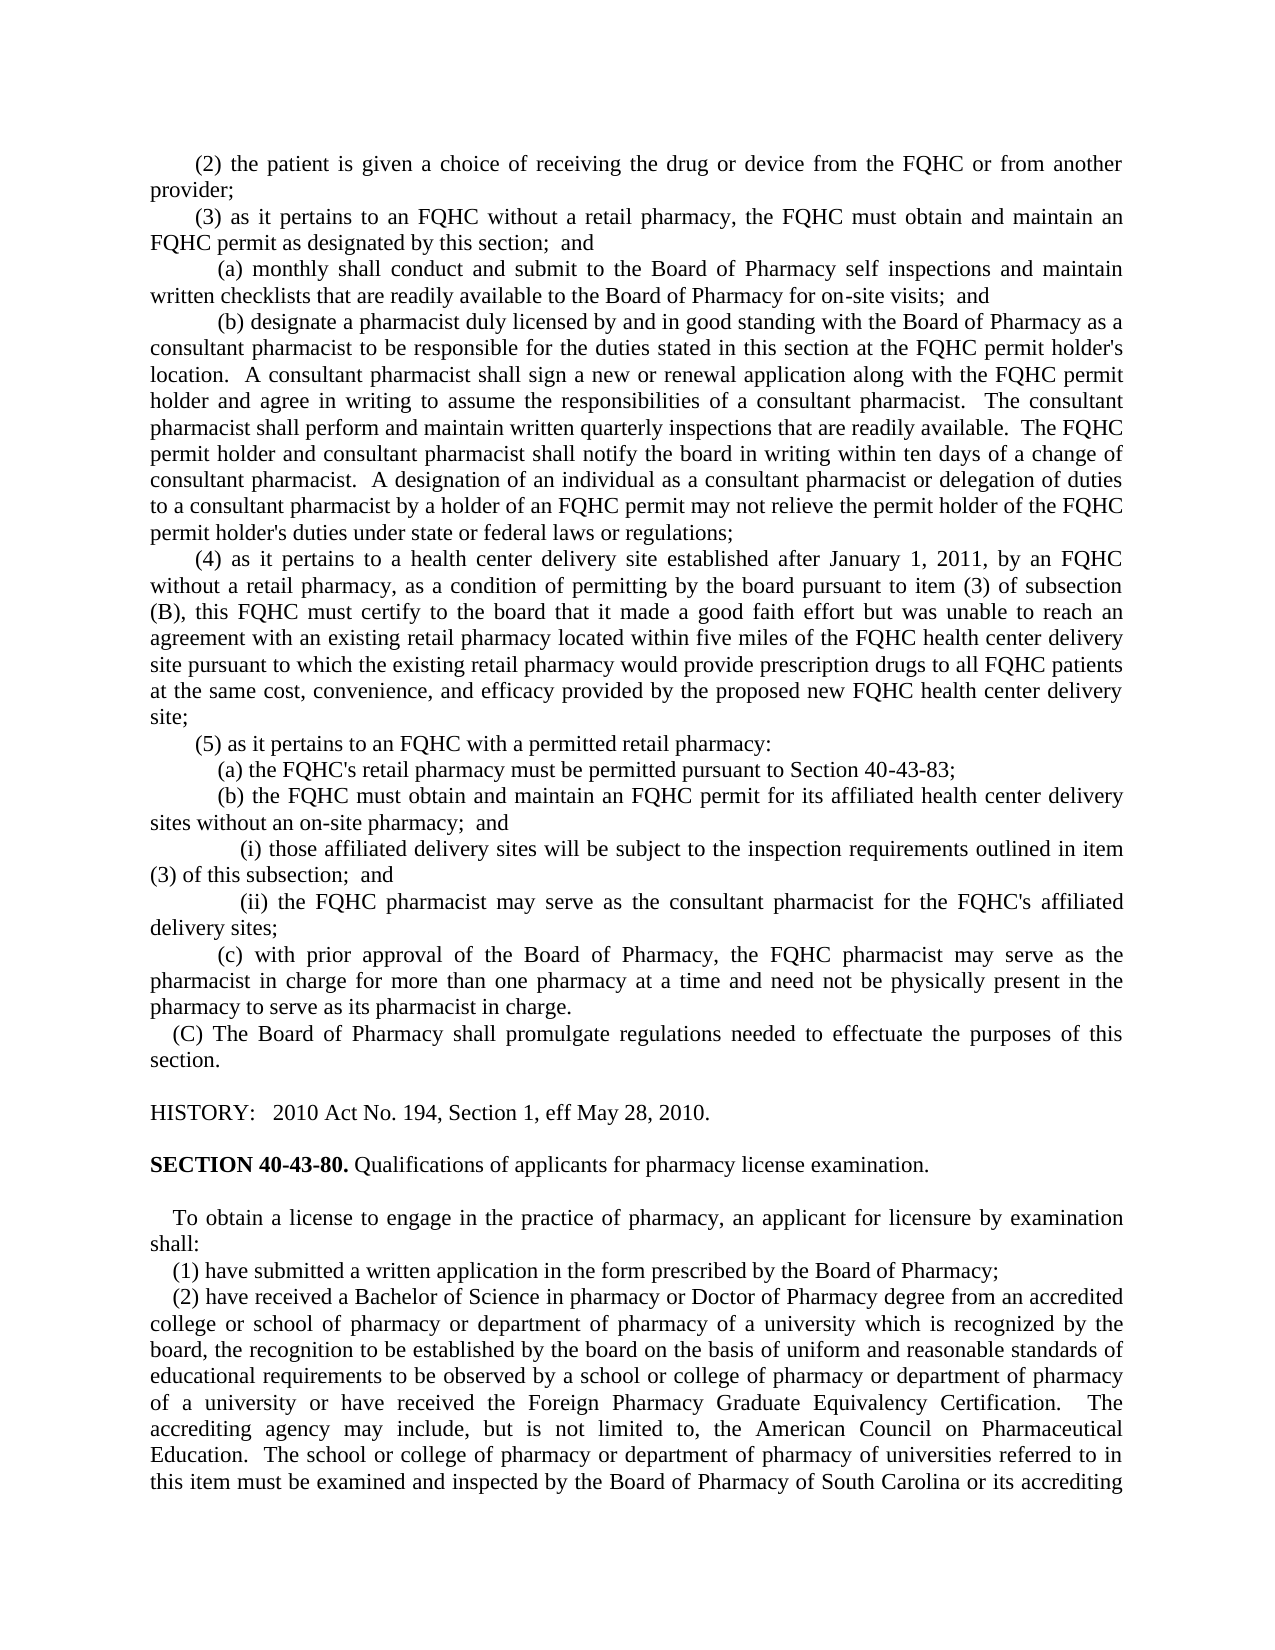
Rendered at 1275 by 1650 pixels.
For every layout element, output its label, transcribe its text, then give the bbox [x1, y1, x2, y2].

text (5) as it pertains to an FQHC with a permitted retail pharmacy: [150, 730, 1125, 756]
text (a) the FQHC's retail pharmacy must be permitted pursuant to Section 40-43-83; [150, 756, 1125, 782]
text SECTION 40-43-80. Qualifications of applicants for pharmacy license examination. [150, 1151, 1125, 1178]
text (ii) the FQHC pharmacist may serve as the consultant pharmacist for the FQHC's affiliated delivery sites; [150, 888, 1125, 941]
text HISTORY: 2010 Act No. 194, Section 1, eff May 28, 2010. [150, 1099, 1125, 1125]
text (2) the patient is given a choice of receiving the drug or device from the FQHC or from another provider; [150, 150, 1125, 203]
text (i) those affiliated delivery sites will be subject to the inspection requirements outlined in item (3) of this subsection; and [150, 835, 1125, 888]
text (a) monthly shall conduct and submit to the Board of Pharmacy self inspections and maintain written checklists that are readily available to the Board of Pharmacy for on-site visits; and [150, 255, 1125, 308]
text (b) the FQHC must obtain and maintain an FQHC permit for its affiliated health center delivery sites without an on-site pharmacy; and [150, 782, 1125, 835]
text To obtain a license to engage in the practice of pharmacy, an applicant for licensure by examination shall: [150, 1204, 1125, 1257]
text (c) with prior approval of the Board of Pharmacy, the FQHC pharmacist may serve as the pharmacist in charge for more than one pharmacy at a time and need not be physically present in the pharmacy to serve as its pharmacist in charge. [150, 941, 1125, 1020]
text (4) as it pertains to a health center delivery site established after January 1, 2011, by an FQHC without a retail pharmacy, as a condition of permitting by the board pursuant to item (3) of subsection (B), this FQHC must certify to the board that it made a good faith effort but was unable to reach an agreement with an existing retail pharmacy located within five miles of the FQHC health center delivery site pursuant to which the existing retail pharmacy would provide prescription drugs to all FQHC patients at the same cost, convenience, and efficacy provided by the proposed new FQHC health center delivery site; [150, 545, 1125, 730]
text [150, 1283, 1125, 1494]
text (C) The Board of Pharmacy shall promulgate regulations needed to effectuate the purposes of this section. [150, 1020, 1125, 1072]
text (1) have submitted a written application in the form prescribed by the Board of Pharmacy; [150, 1257, 1125, 1283]
text (b) designate a pharmacist duly licensed by and in good standing with the Board of Pharmacy as a consultant pharmacist to be responsible for the duties stated in this section at the FQHC permit holder's location. A consultant pharmacist shall sign a new or renewal application along with the FQHC permit holder and agree in writing to assume the responsibilities of a consultant pharmacist. The consultant pharmacist shall perform and maintain written quarterly inspections that are readily available. The FQHC permit holder and consultant pharmacist shall notify the board in writing within ten days of a change of consultant pharmacist. A designation of an individual as a consultant pharmacist or delegation of duties to a consultant pharmacist by a holder of an FQHC permit may not relieve the permit holder of the FQHC permit holder's duties under state or federal laws or regulations; [150, 308, 1125, 545]
text (3) as it pertains to an FQHC without a retail pharmacy, the FQHC must obtain and maintain an FQHC permit as designated by this section; and [150, 203, 1125, 255]
